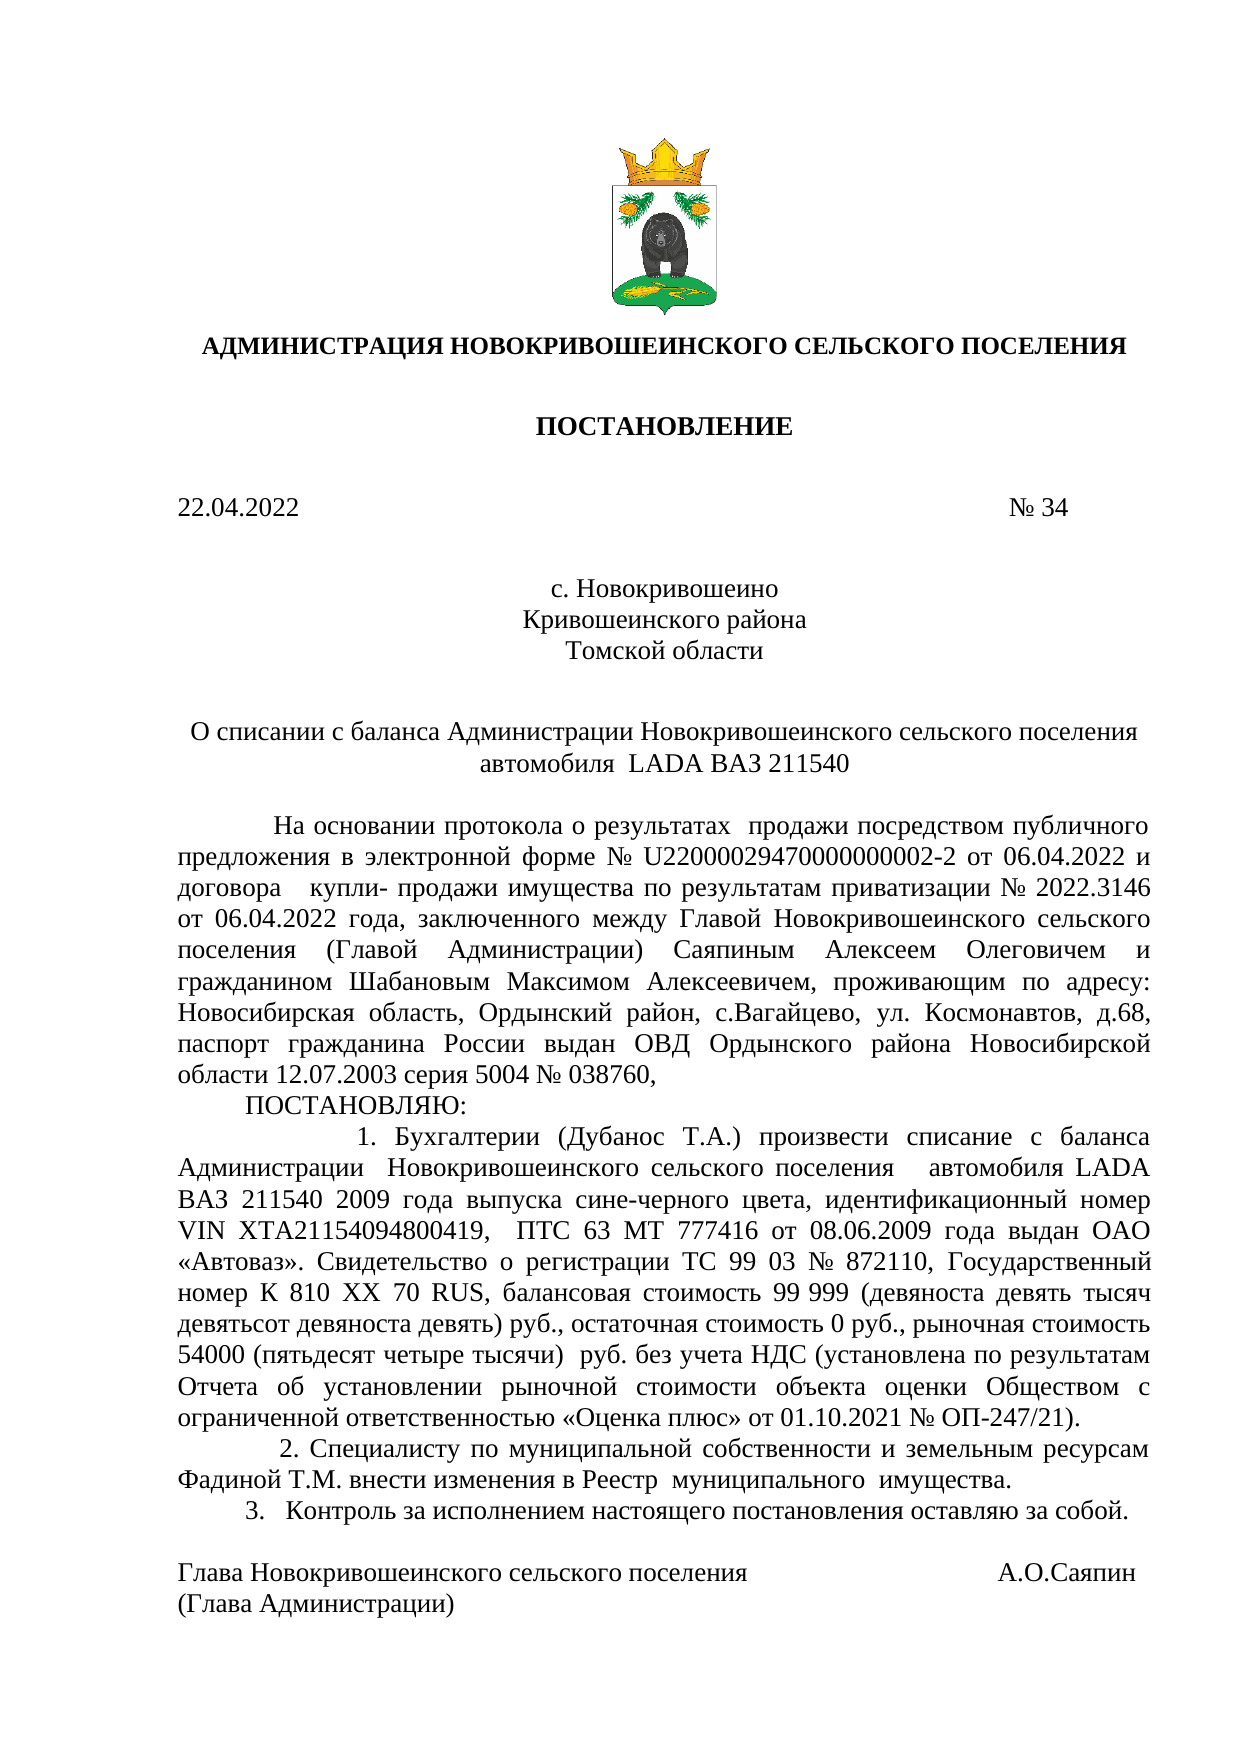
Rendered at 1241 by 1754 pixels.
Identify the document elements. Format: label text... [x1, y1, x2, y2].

text с. Новокривошеино [177, 572, 1152, 603]
text 22.04.2022 № 34 [177, 491, 1152, 522]
text О списании с баланса Администрации Новокривошеинского сельского поселения автомобиля LАDА ВАЗ 211540 [177, 716, 1152, 778]
text На основании протокола о результатах продажи посредством публичного предложения в электронной форме № U22000029470000000002-2 от 06.04.2022 и договора купли- продажи имущества по результатам приватизации № 2022.3146 от 06.04.2022 года, заключенного между Главой Новокривошеинского сельского поселения (Главой Администрации) Саяпиным Алексеем Олеговичем и гражданином Шабановым Максимом Алексеевичем, проживающим по адресу: Новосибирская область, Ордынский район, с.Вагайцево, ул. Космонавтов, д.68, паспорт гражданина России выдан ОВД Ордынского района Новосибирской области 12.07.2003 серия 5004 № 038760, [177, 809, 1152, 1089]
text 2. Специалисту по муниципальной собственности и земельным ресурсам Фадиной Т.М. внести изменения в Реестр муниципального имущества. [177, 1432, 1152, 1494]
text (Глава Администрации) [177, 1588, 1152, 1619]
text 3. Контроль за исполнением настоящего постановления оставляю за собой. [177, 1494, 1152, 1525]
picture [612, 138, 717, 316]
text Томской области [177, 634, 1152, 666]
text ПОСТАНОВЛЕНИЕ [177, 410, 1152, 441]
subtitle АДМИНИСТРАЦИЯ НОВОКРИВОШЕИНСКОГО СЕЛЬСКОГО ПОСЕЛЕНИЯ [177, 331, 1152, 360]
text ПОСТАНОВЛЯЮ: [177, 1089, 1152, 1120]
text 1. Бухгалтерии (Дубанос Т.А.) произвести списание с баланса Администрации Новокривошеинского сельского поселения автомобиля LADA ВАЗ 211540 2009 года выпуска сине-черного цвета, идентификационный номер VIN ХТА21154094800419, ПТС 63 МТ 777416 от 08.06.2009 года выдан ОАО «Автоваз». Свидетельство о регистрации ТС 99 03 № 872110, Государственный номер К 810 ХХ 70 RUS, балансовая стоимость 99 999 (девяноста девять тысяч девятьсот девяноста девять) руб., остаточная стоимость 0 руб., рыночная стоимость 54000 (пятьдесят четыре тысячи) руб. без учета НДС (установлена по результатам Отчета об установлении рыночной стоимости объекта оценки Обществом с ограниченной ответственностью «Оценка плюс» от 01.10.2021 № ОП-247/21). [177, 1120, 1152, 1432]
text Глава Новокривошеинского сельского поселения А.О.Саяпин [177, 1556, 1152, 1588]
text Кривошеинского района [177, 603, 1152, 634]
